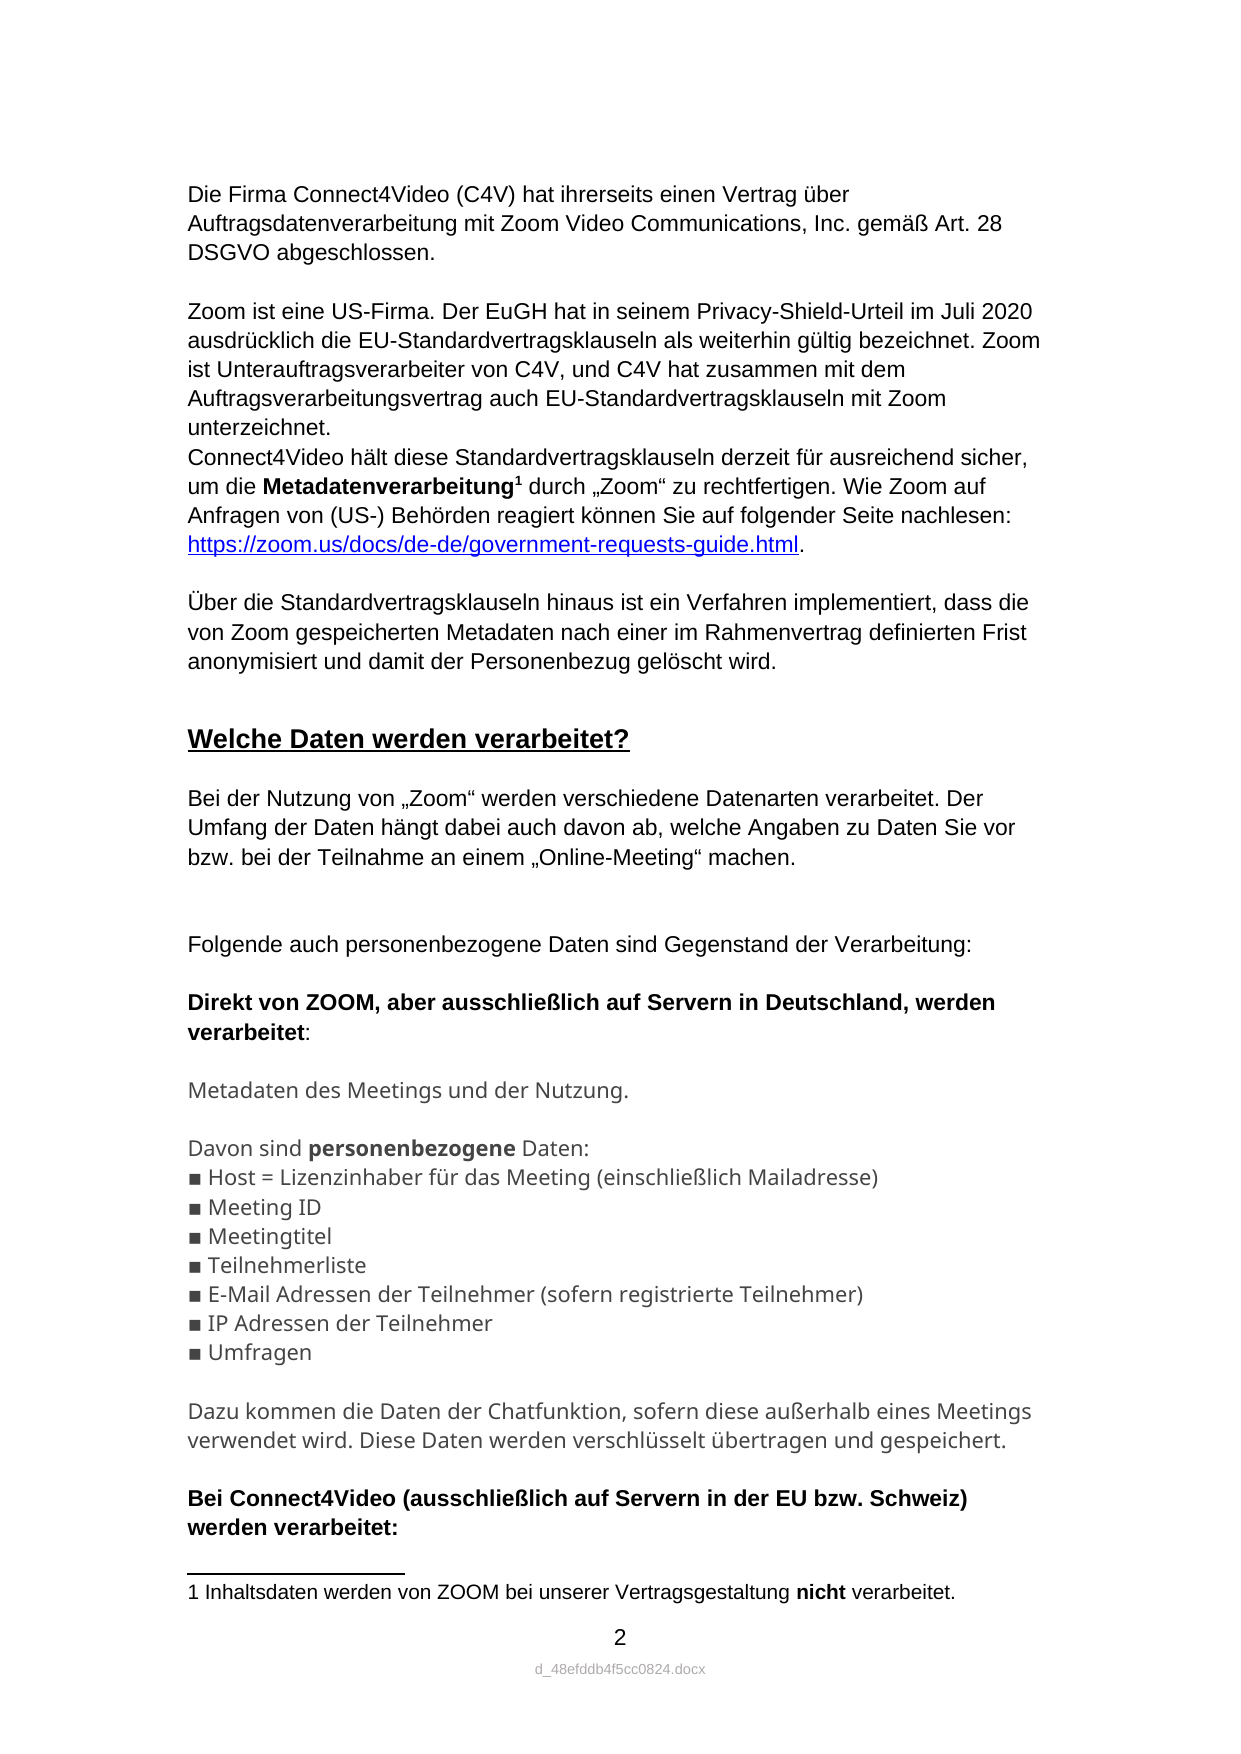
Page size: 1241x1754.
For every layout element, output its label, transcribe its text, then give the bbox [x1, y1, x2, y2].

text ▪ Host = Lizenzinhaber für das Meeting (einschließlich Mailadresse) [187, 1162, 1053, 1192]
text ▪ E-Mail Adressen der Teilnehmer (sofern registrierte Teilnehmer) [187, 1279, 1053, 1308]
text Metadaten des Meetings und der Nutzung. [187, 1075, 1053, 1133]
text ▪ Meeting ID [187, 1192, 1053, 1221]
text ▪ Teilnehmerliste [187, 1250, 1053, 1279]
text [187, 1483, 1053, 1542]
text Davon sind personenbezogene Daten: [187, 1133, 1053, 1162]
text Die Firma Connect4Video (C4V) hat ihrerseits einen Vertrag über Auftragsdatenverarbeitung mit Zoom Video Communications, Inc. gemäß Art. 28 DSGVO abgeschlossen. Zoom ist eine US-Firma. Der EuGH hat in seinem Privacy-Shield-Urteil im Juli 2020 ausdrücklich die EU-Standardvertragsklauseln als weiterhin gültig bezeichnet. Zoom ist Unterauftragsverarbeiter von C4V, und C4V hat zusammen mit dem Auftragsverarbeitungsvertrag auch EU-Standardvertragsklauseln mit Zoom unterzeichnet. Connect4Video hält diese Standardvertragsklauseln derzeit für ausreichend sicher, um die Metadatenverarbeitung durch „Zoom“ zu rechtfertigen. Wie Zoom auf Anfragen von (US-) Behörden reagiert können Sie auf folgender Seite nachlesen: https://zoom.us/docs/de-de/government-requests-guide.html. [187, 179, 1053, 558]
text Folgende auch personenbezogene Daten sind Gegenstand der Verarbeitung: [187, 929, 1053, 958]
text ▪ IP Adressen der Teilnehmer [187, 1308, 1053, 1337]
text ▪ Meetingtitel [187, 1221, 1053, 1250]
text Bei der Nutzung von „Zoom“ werden verschiedene Datenarten verarbeitet. Der Umfang der Daten hängt dabei auch davon ab, welche Angaben zu Daten Sie vor bzw. bei der Teilnahme an einem „Online-Meeting“ machen. [187, 783, 1053, 871]
text Über die Standardvertragsklauseln hinaus ist ein Verfahren implementiert, dass die von Zoom gespeicherten Metadaten nach einer im Rahmenvertrag definierten Frist anonymisiert und damit der Personenbezug gelöscht wird. [187, 587, 1053, 675]
text ▪ Umfragen [187, 1337, 1053, 1367]
text Dazu kommen die Daten der Chatfunktion, sofern diese außerhalb eines Meetings verwendet wird. Diese Daten werden verschlüsselt übertragen und gespeichert. [187, 1367, 1053, 1483]
subtitle Welche Daten werden verarbeitet? [187, 725, 1053, 754]
text Direkt von ZOOM, aber ausschließlich auf Servern in Deutschland, werden verarbeitet: [187, 987, 1053, 1046]
